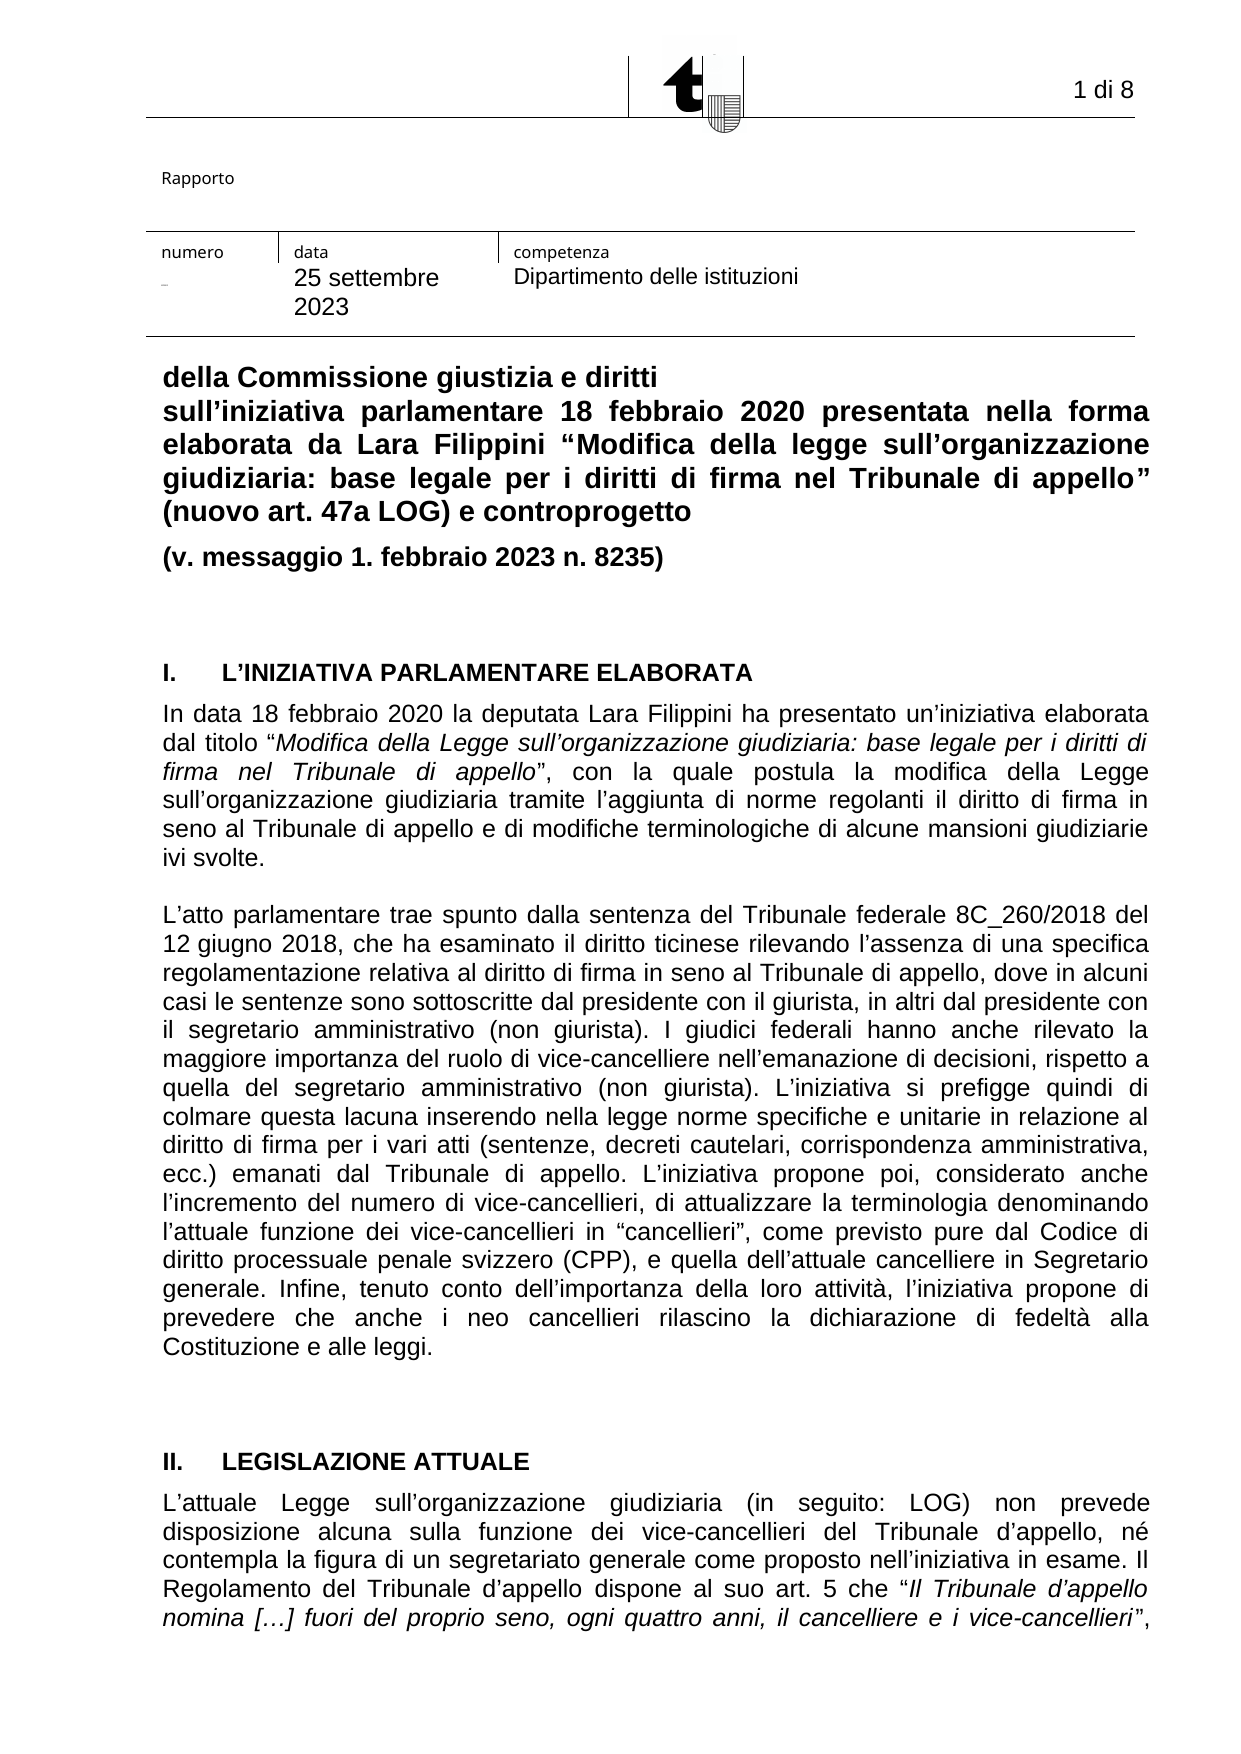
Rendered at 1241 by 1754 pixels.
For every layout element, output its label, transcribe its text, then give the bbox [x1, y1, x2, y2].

text In data 18 febbraio 2020 la deputata Lara Filippini ha presentato un’iniziativa elaborata dal titolo “Modifica della Legge sull’organizzazione giudiziaria: base legale per i diritti di firma nel Tribunale di appello”, con la quale postula la modifica della Legge sull’organizzazione giudiziaria tramite l’aggiunta di norme regolanti il diritto di firma in seno al Tribunale di appello e di modifiche terminologiche di alcune mansioni giudiziarie ivi svolte. [162, 699, 1151, 872]
subtitle LEGISLAZIONE ATTUALE [162, 1447, 1151, 1476]
text (v. messaggio 1. febbraio 2023 n. 8235) [162, 541, 1151, 572]
picture [701, 118, 748, 133]
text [162, 1488, 1151, 1632]
subtitle L’INIZIATIVA PARLAMENTARE ELABORATA [162, 658, 1151, 687]
picture [744, 55, 748, 117]
text della Commissione giustizia e diritti [162, 360, 1151, 394]
text sull’iniziativa parlamentare 18 febbraio 2020 presentata nella forma elaborata da Lara Filippini “Modifica della legge sull’organizzazione giudiziaria: base legale per i diritti di firma nel Tribunale di appello” (nuovo art. 47a LOG) e controprogetto [162, 394, 1151, 528]
picture [703, 55, 743, 117]
text L’atto parlamentare trae spunto dalla sentenza del Tribunale federale 8C_260/2018 del 12 giugno 2018, che ha esaminato il diritto ticinese rilevando l’assenza di una specifica regolamentazione relativa al diritto di firma in seno al Tribunale di appello, dove in alcuni casi le sentenze sono sottoscritte dal presidente con il giurista, in altri dal presidente con il segretario amministrativo (non giurista). I giudici federali hanno anche rilevato la maggiore importanza del ruolo di vice-cancelliere nell’emanazione di decisioni, rispetto a quella del segretario amministrativo (non giurista). L’iniziativa si prefigge quindi di colmare questa lacuna inserendo nella legge norme specifiche e unitarie in relazione al diritto di firma per i vari atti (sentenze, decreti cautelari, corrispondenza amministrativa, ecc.) emanati dal Tribunale di appello. L’iniziativa propone poi, considerato anche l’incremento del numero di vice-cancellieri, di attualizzare la terminologia denominando l’attuale funzione dei vice-cancellieri in “cancellieri”, come previsto pure dal Codice di diritto processuale penale svizzero (CPP), e quella dell’attuale cancelliere in Segretario generale. Infine, tenuto conto dell’importanza della loro attività, l’iniziativa propone di prevedere che anche i neo cancellieri rilascino la dichiarazione di fedeltà alla Costituzione e alle leggi. [162, 901, 1151, 1361]
